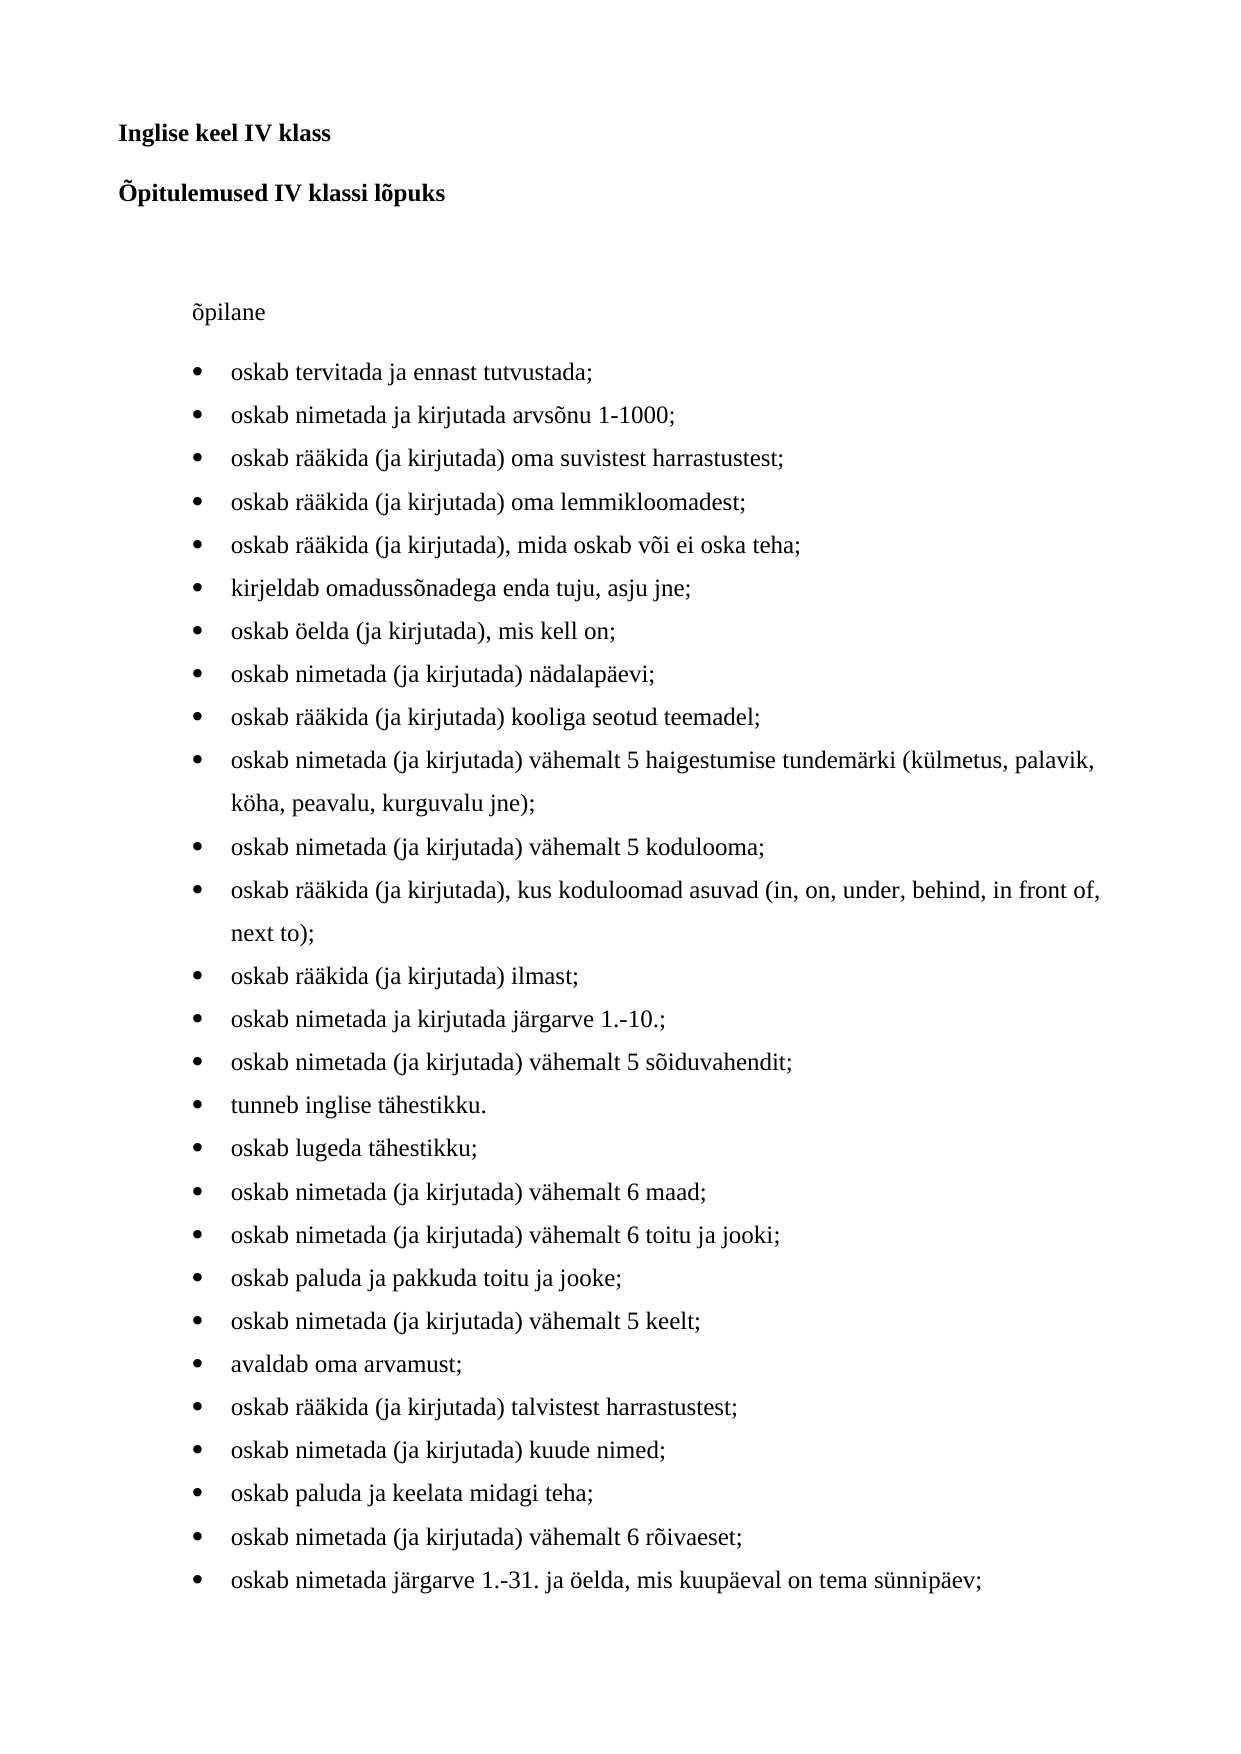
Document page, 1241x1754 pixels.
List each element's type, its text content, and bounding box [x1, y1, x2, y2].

text õpilane [118, 297, 1122, 326]
list oskab nimetada (ja kirjutada) vähemalt 5 haigestumise tundemärki (külmetus, palavik, köha, peavalu, kurguvalu jne); [193, 745, 1122, 817]
list oskab nimetada (ja kirjutada) vähemalt 5 keelt; [193, 1306, 1122, 1335]
list oskab nimetada (ja kirjutada) nädalapäevi; [193, 659, 1122, 688]
list oskab rääkida (ja kirjutada) ilmast; [193, 961, 1122, 990]
list tunneb inglise tähestikku. [193, 1090, 1122, 1119]
list oskab rääkida (ja kirjutada) talvistest harrastustest; [193, 1392, 1122, 1421]
list oskab nimetada (ja kirjutada) vähemalt 5 sõiduvahendit; [193, 1047, 1122, 1076]
list oskab paluda ja pakkuda toitu ja jooke; [193, 1263, 1122, 1292]
list oskab paluda ja keelata midagi teha; [193, 1478, 1122, 1507]
list oskab rääkida (ja kirjutada), kus koduloomad asuvad (in, on, under, behind, in front of, next to); [193, 875, 1122, 947]
list oskab rääkida (ja kirjutada) kooliga seotud teemadel; [193, 702, 1122, 731]
list oskab nimetada ja kirjutada järgarve 1.-10.; [193, 1004, 1122, 1033]
list oskab nimetada (ja kirjutada) vähemalt 6 toitu ja jooki; [193, 1220, 1122, 1248]
list oskab tervitada ja ennast tutvustada; [193, 357, 1122, 386]
list oskab nimetada (ja kirjutada) vähemalt 6 rõivaeset; [193, 1522, 1122, 1550]
list oskab nimetada (ja kirjutada) vähemalt 5 kodulooma; [193, 832, 1122, 860]
list oskab rääkida (ja kirjutada) oma lemmikloomadest; [193, 487, 1122, 515]
list oskab rääkida (ja kirjutada) oma suvistest harrastustest; [193, 443, 1122, 472]
list oskab nimetada (ja kirjutada) vähemalt 6 maad; [193, 1177, 1122, 1205]
text Õpitulemused IV klassi lõpuks [118, 178, 1122, 207]
text Inglise keel IV klass [118, 118, 1122, 147]
list kirjeldab omadussõnadega enda tuju, asju jne; [193, 573, 1122, 602]
list oskab rääkida (ja kirjutada), mida oskab või ei oska teha; [193, 530, 1122, 558]
list oskab nimetada järgarve 1.-31. ja öelda, mis kuupäeval on tema sünnipäev; [193, 1565, 1122, 1593]
list oskab lugeda tähestikku; [193, 1133, 1122, 1162]
list oskab nimetada (ja kirjutada) kuude nimed; [193, 1435, 1122, 1464]
list avaldab oma arvamust; [193, 1349, 1122, 1378]
list oskab nimetada ja kirjutada arvsõnu 1-1000; [193, 400, 1122, 429]
list oskab öelda (ja kirjutada), mis kell on; [193, 616, 1122, 645]
